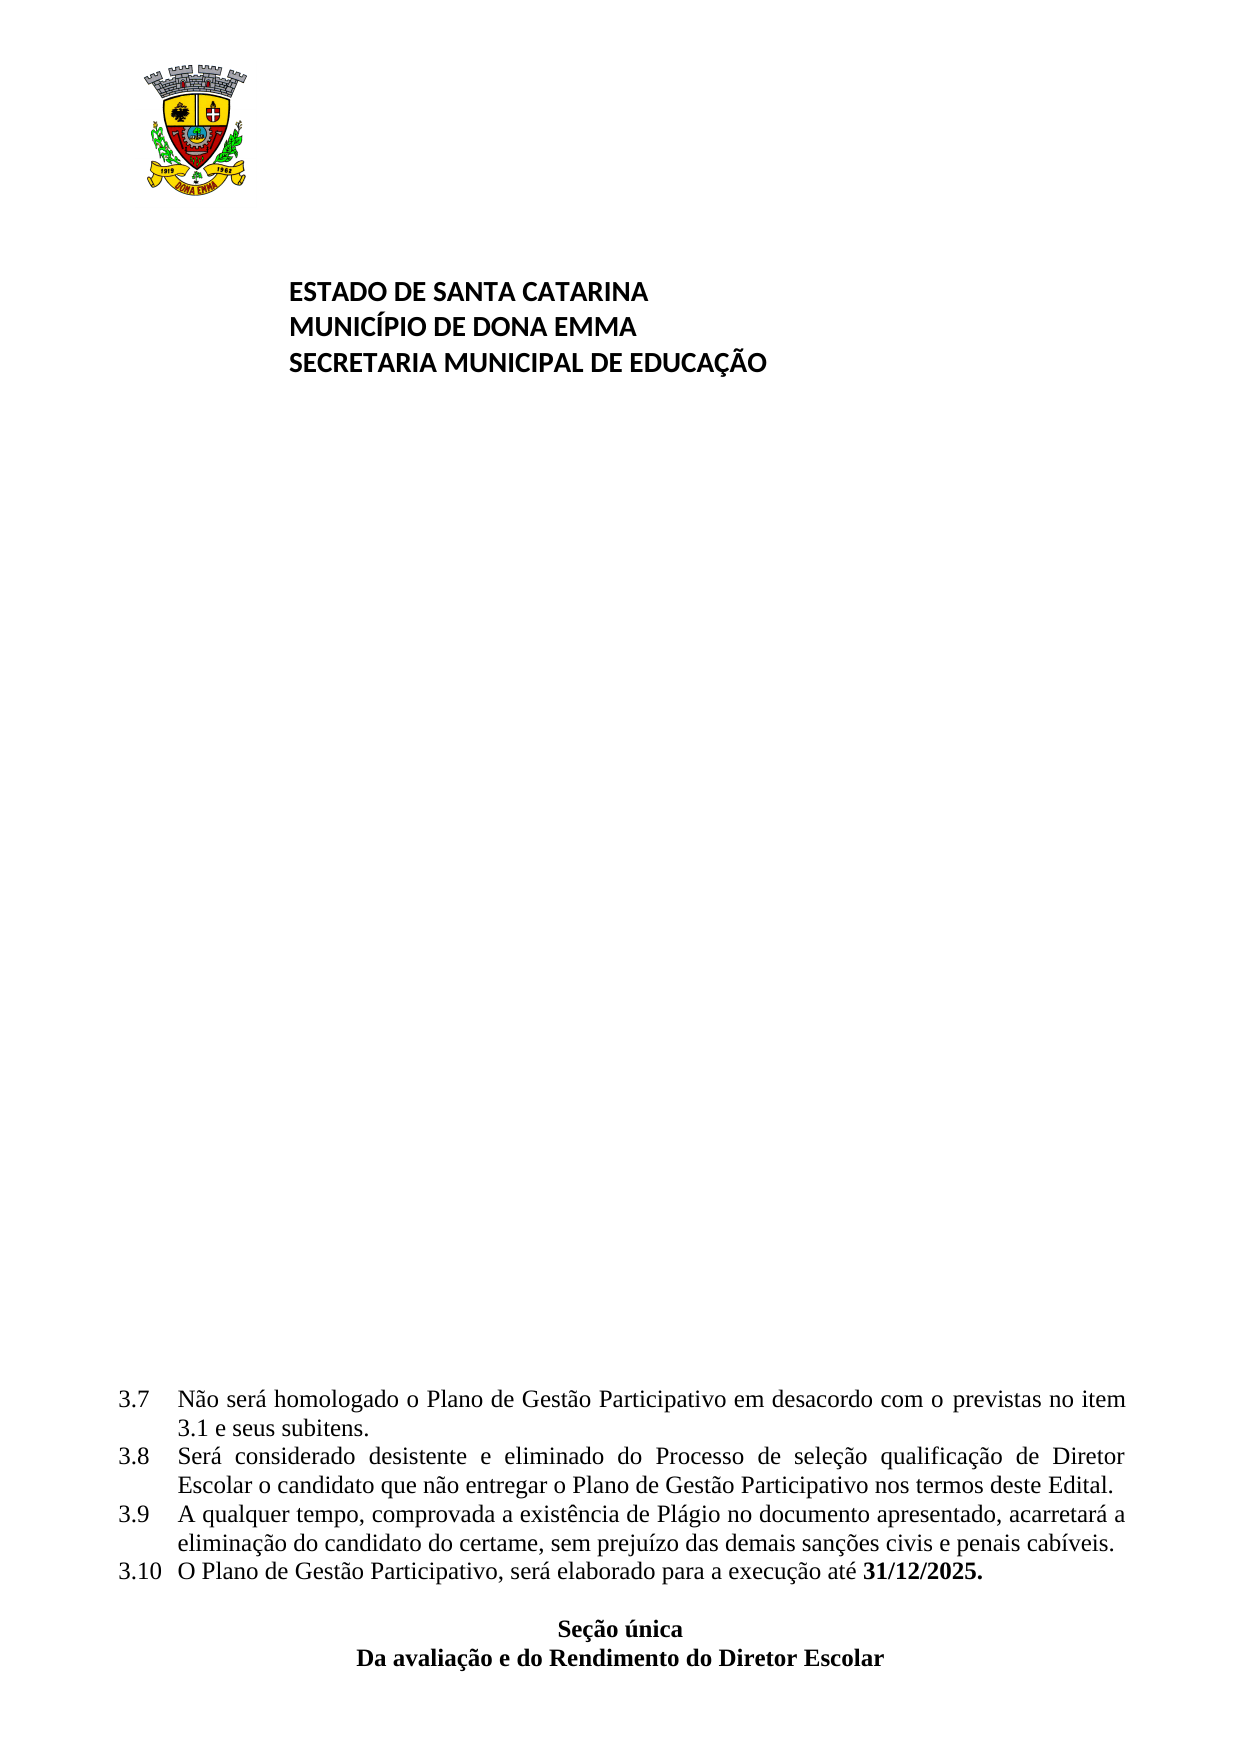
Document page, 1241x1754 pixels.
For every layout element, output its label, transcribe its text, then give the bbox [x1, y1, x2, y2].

list O Plano de Gestão Participativo, será elaborado para a execução até 31/12/2025. [118, 1556, 1126, 1585]
picture [134, 61, 257, 208]
text Da avaliação e do Rendimento do Diretor Escolar [118, 1643, 1122, 1671]
text Seção única [118, 1614, 1122, 1643]
list A qualquer tempo, comprovada a existência de Plágio no documento apresentado, acarretará a eliminação do candidato do certame, sem prejuízo das demais sanções civis e penais cabíveis. [118, 1499, 1126, 1556]
list Será considerado desistente e eliminado do Processo de seleção qualificação de Diretor Escolar o candidato que não entregar o Plano de Gestão Participativo nos termos deste Edital. [118, 1441, 1126, 1499]
list Não será homologado o Plano de Gestão Participativo em desacordo com o previstas no item 3.1 e seus subitens. [118, 1384, 1126, 1441]
